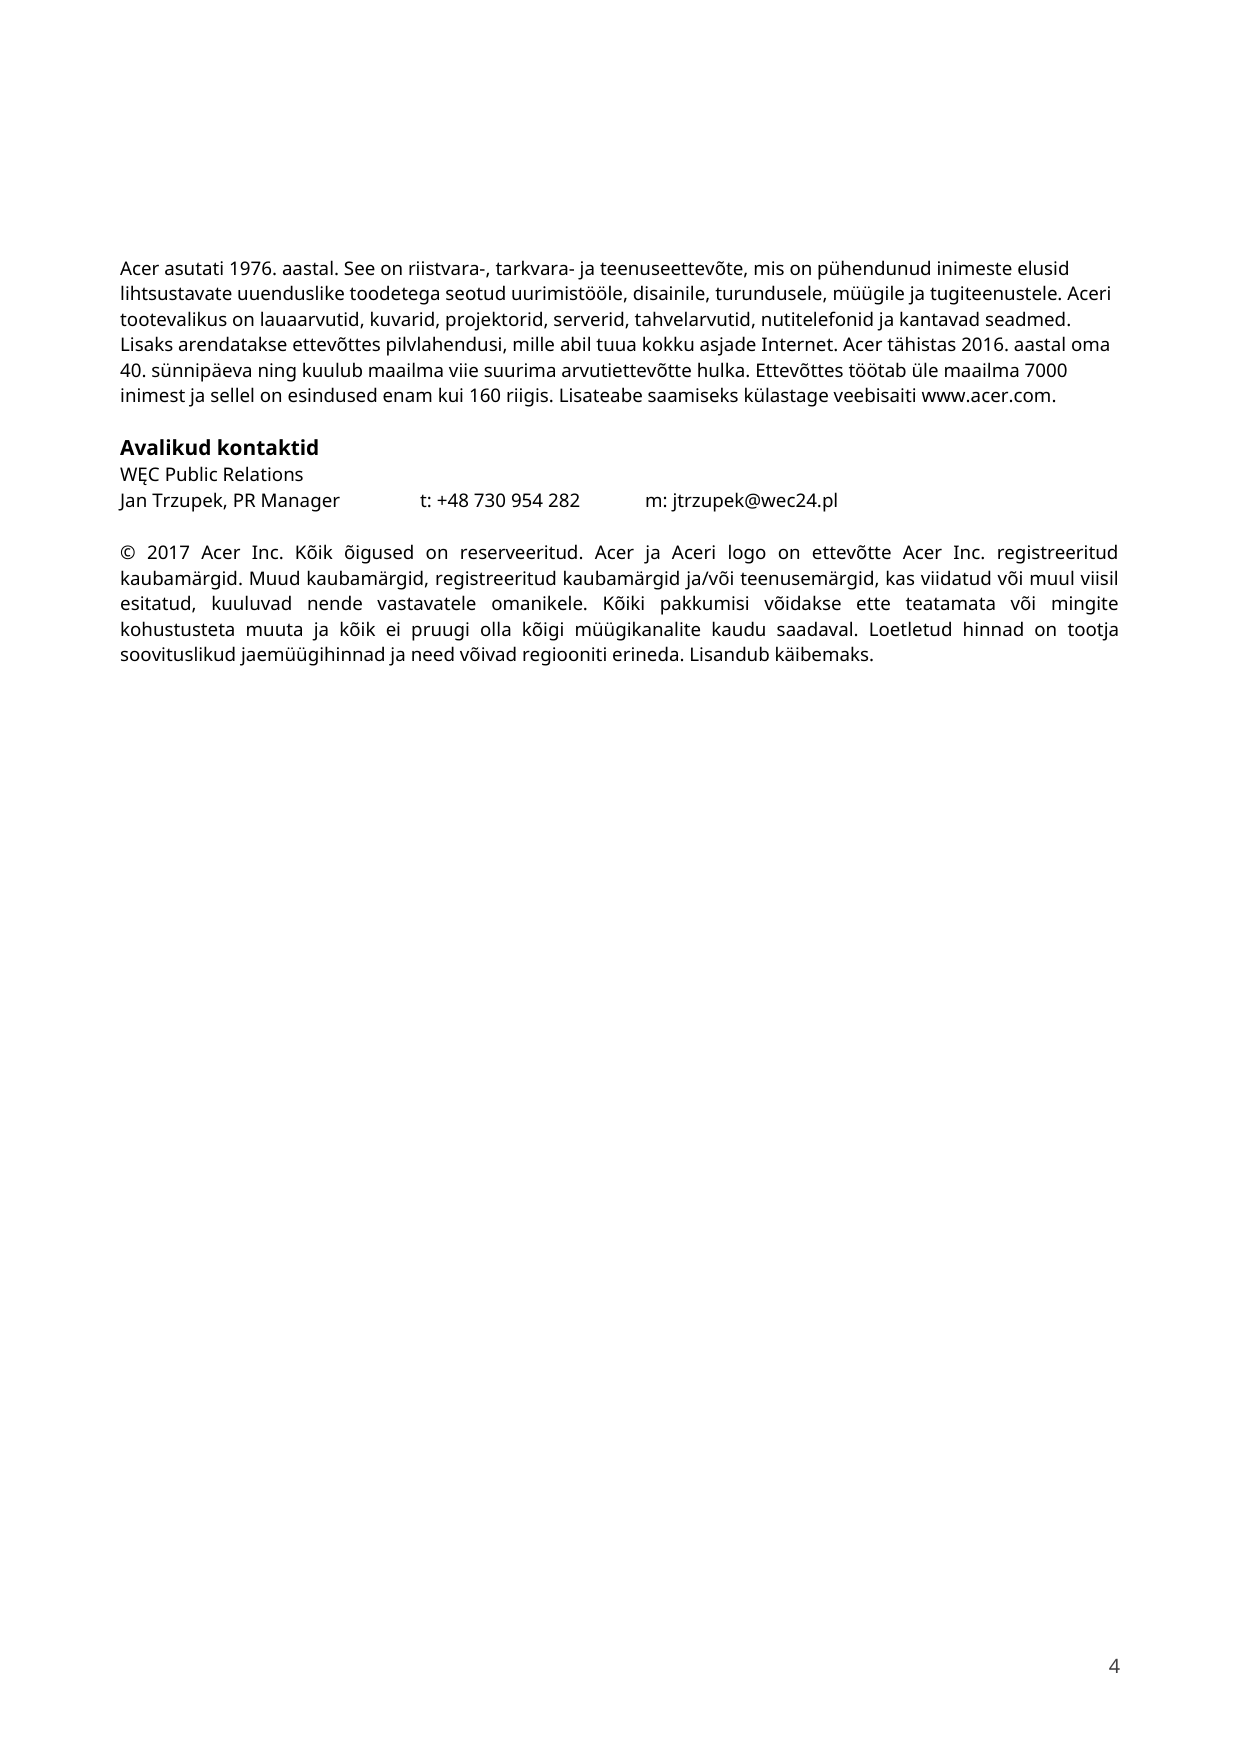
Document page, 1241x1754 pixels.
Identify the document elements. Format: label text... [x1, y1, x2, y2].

text WĘC Public Relations [120, 462, 1120, 487]
text Acer asutati 1976. aastal. See on riistvara-, tarkvara- ja teenuseettevõte, mis on pühendunud inimeste elusid lihtsustavate uuenduslike toodetega seotud uurimistööle, disainile, turundusele, müügile ja tugiteenustele. Aceri tootevalikus on lauaarvutid, kuvarid, projektorid, serverid, tahvelarvutid, nutitelefonid ja kantavad seadmed. Lisaks arendatakse ettevõttes pilvlahendusi, mille abil tuua kokku asjade Internet. Acer tähistas 2016. aastal oma 40. sünnipäeva ning kuulub maailma viie suurima arvutiettevõtte hulka. Ettevõttes töötab üle maailma 7000 inimest ja sellel on esindused enam kui 160 riigis. Lisateabe saamiseks külastage veebisaiti www.acer.com. [120, 255, 1120, 408]
text Jan Trzupek, PR Manager t: +48 730 954 282 m: jtrzupek@wec24.pl [120, 487, 1120, 513]
text © 2017 Acer Inc. Kõik õigused on reserveeritud. Acer ja Aceri logo on ettevõtte Acer Inc. registreeritud kaubamärgid. Muud kaubamärgid, registreeritud kaubamärgid ja/või teenusemärgid, kas viidatud või muul viisil esitatud, kuuluvad nende vastavatele omanikele. Kõiki pakkumisi võidakse ette teatamata või mingite kohustusteta muuta ja kõik ei pruugi olla kõigi müügikanalite kaudu saadaval. Loetletud hinnad on tootja soovituslikud jaemüügihinnad ja need võivad regiooniti erineda. Lisandub käibemaks. [120, 539, 1120, 667]
text Avalikud kontaktid [120, 433, 1120, 462]
